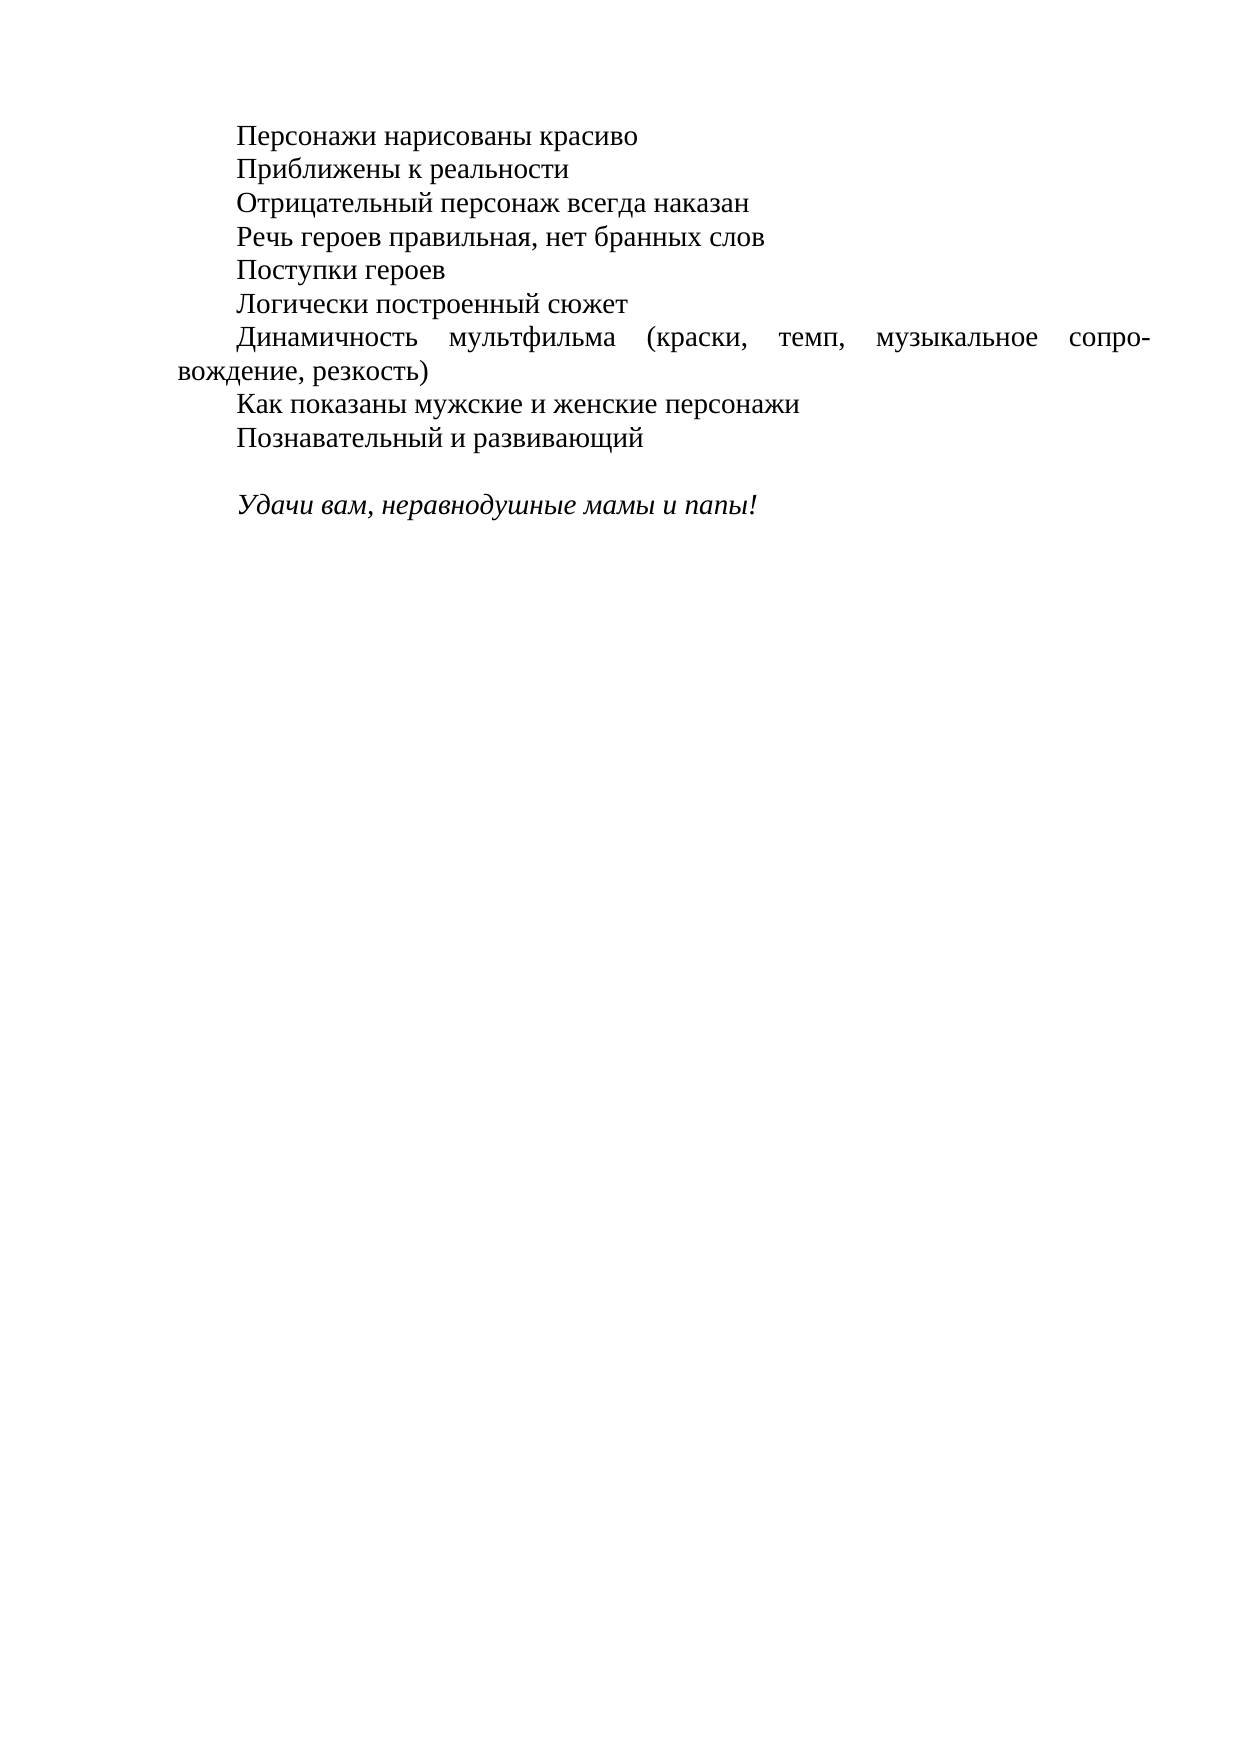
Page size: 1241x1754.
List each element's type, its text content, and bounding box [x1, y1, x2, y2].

text Речь героев правильная, нет бранных слов [177, 219, 1152, 252]
text Как показаны мужские и женские персонажи [177, 386, 1152, 420]
text Поступки героев [177, 252, 1152, 286]
text Приближены к реальности [177, 152, 1152, 185]
text Персонажи нарисованы красиво [177, 118, 1152, 152]
text Отрицательный персонаж всегда наказан [177, 185, 1152, 219]
text Динамичность мультфильма (краски, темп, музыкальное сопро-вождение, резкость) [177, 319, 1152, 386]
text Познавательный и развивающий [177, 420, 1152, 453]
text Логически построенный сюжет [177, 286, 1152, 319]
text Удачи вам, неравнодушные мамы и папы! [177, 487, 1152, 521]
